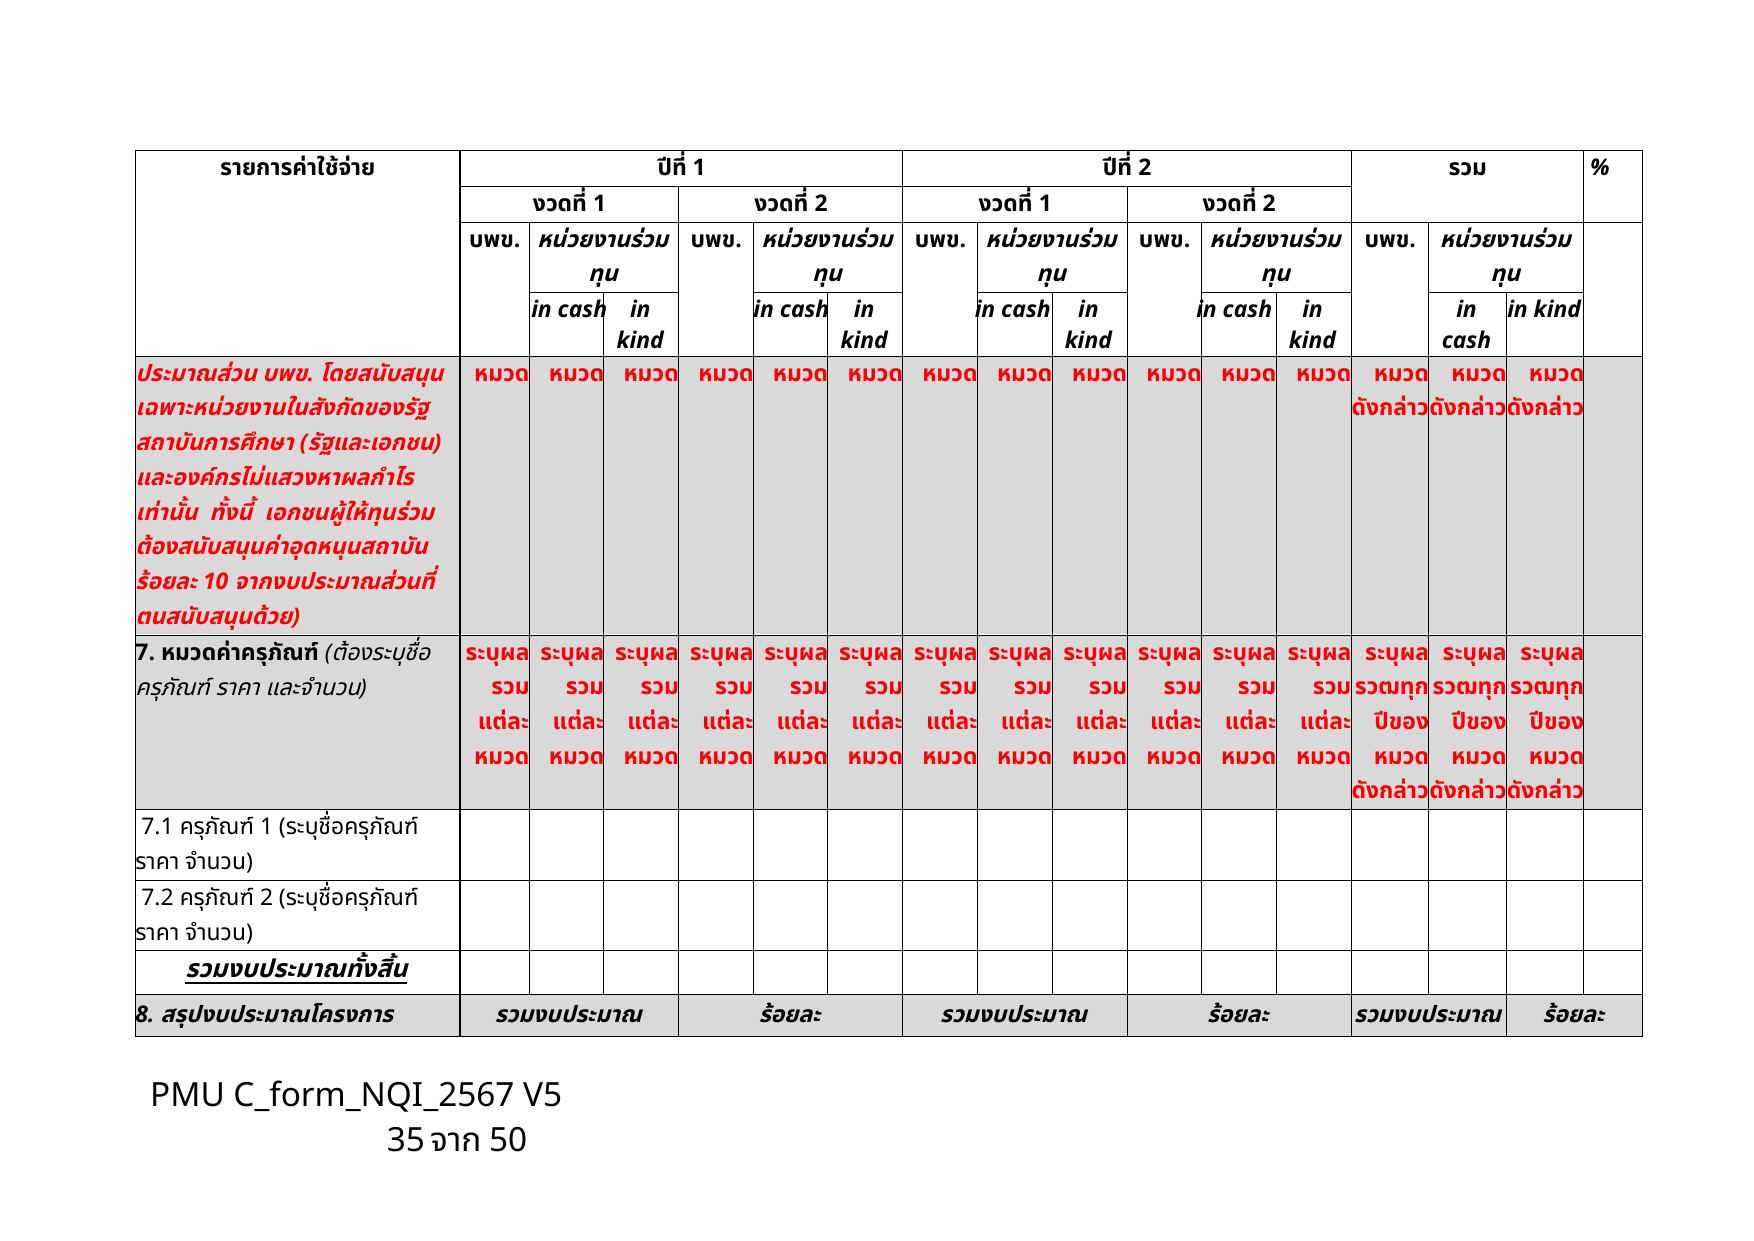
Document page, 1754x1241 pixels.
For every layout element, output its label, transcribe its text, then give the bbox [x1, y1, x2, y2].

table_cell [903, 810, 977, 880]
table_cell [1507, 951, 1583, 994]
table_cell [1507, 810, 1583, 880]
table_cell บพข. [679, 223, 753, 356]
table_cell [1277, 881, 1351, 950]
table_cell [1584, 357, 1642, 634]
table_cell in kind [828, 293, 902, 356]
table_cell [828, 951, 902, 994]
table_cell [978, 951, 1052, 994]
table_cell [1429, 881, 1506, 950]
table_cell หน่วยงานร่วมทุน [754, 223, 902, 292]
table_cell [604, 881, 678, 950]
table_cell ระบุผลรวฒทุกปีของหมวดดังกล่าว [1352, 357, 1428, 634]
table_cell [1128, 881, 1201, 950]
table_cell [679, 810, 753, 880]
table_cell [461, 881, 529, 950]
table_cell ระบุผลรวมแต่ละหมวด [461, 636, 529, 809]
table_cell ระบุผลรวฒทุกปีของหมวดดังกล่าว [1429, 636, 1506, 809]
table_cell 7.2 ครุภัณฑ์ 2 (ระบุชื่อครุภัณฑ์ ราคา จำนวน) [136, 881, 459, 950]
table_cell [1507, 881, 1583, 950]
table_cell บพข. [461, 223, 529, 356]
table_cell ระบุผลรวมแต่ละหมวด [679, 636, 753, 809]
table_cell ระบุผลรวมแต่ละหมวด [1277, 636, 1351, 809]
table_cell [754, 881, 827, 950]
table_cell รวมงบประมาณ [903, 995, 1127, 1036]
table_cell ระบุผลรวมแต่ละหมวด [903, 636, 977, 809]
table_cell [679, 881, 753, 950]
table_cell ระบุผลรวมแต่ละหมวด [604, 636, 678, 809]
table_cell [530, 881, 603, 950]
table_cell in cash [1202, 293, 1276, 356]
table_cell [1584, 881, 1642, 950]
table_cell ระบุผลรวมแต่ละหมวด [604, 357, 678, 634]
table_cell in kind [604, 293, 678, 356]
table_cell ระบุผลรวมแต่ละหมวด [530, 636, 603, 809]
table_cell [978, 881, 1052, 950]
table_cell [1429, 810, 1506, 880]
table_cell [1053, 810, 1127, 880]
table_cell ระบุผลรวฒทุกปีของหมวดดังกล่าว [1352, 636, 1428, 809]
table_cell ระบุผลรวมแต่ละหมวด [828, 357, 902, 634]
table_cell in kind [1507, 293, 1583, 356]
table_cell [828, 810, 902, 880]
table_cell รวมงบประมาณทั้งสิ้น [136, 951, 459, 994]
table_cell [604, 810, 678, 880]
table_cell งวดที่ 1 [903, 187, 1127, 222]
table_cell ร้อยละ [1507, 995, 1642, 1036]
table_cell [1352, 810, 1428, 880]
table_cell ระบุผลรวมแต่ละหมวด [1128, 357, 1201, 634]
table_cell ระบุผลรวมแต่ละหมวด [679, 357, 753, 634]
table_cell ระบุผลรวมแต่ละหมวด [828, 636, 902, 809]
table_cell บพข. [1128, 223, 1201, 356]
table_header รายการค่าใช้จ่าย [136, 151, 459, 356]
table_header ปีที่ 2 [903, 151, 1351, 186]
table_cell [530, 951, 603, 994]
table_cell [1352, 881, 1428, 950]
table_cell ระบุผลรวมแต่ละหมวด [754, 636, 827, 809]
table_cell [1584, 951, 1642, 994]
table_header รวม [1352, 151, 1583, 222]
table_cell [1128, 810, 1201, 880]
table_cell 7.1 ครุภัณฑ์ 1 (ระบุชื่อครุภัณฑ์ ราคา จำนวน) [136, 810, 459, 880]
table_cell งวดที่ 2 [679, 187, 902, 222]
table_cell ระบุผลรวมแต่ละหมวด [1277, 357, 1351, 634]
table_cell in kind [1053, 293, 1127, 356]
table_cell ร้อยละ [1128, 995, 1351, 1036]
table_cell หน่วยงานร่วมทุน [978, 223, 1127, 292]
table_cell ร้อยละ [679, 995, 902, 1036]
table_header ปีที่ 1 [461, 151, 902, 186]
table_cell [903, 881, 977, 950]
table_cell หน่วยงานร่วมทุน [1202, 223, 1351, 292]
table_cell ระบุผลรวฒทุกปีของหมวดดังกล่าว [1429, 357, 1506, 634]
table_cell [1584, 810, 1642, 880]
table_cell [1584, 636, 1642, 809]
table_cell รวมงบประมาณ [461, 995, 678, 1036]
table_cell in cash [1429, 293, 1506, 356]
table_cell [1053, 881, 1127, 950]
table_cell ระบุผลรวมแต่ละหมวด [978, 357, 1052, 634]
table_cell [461, 810, 529, 880]
table_cell [754, 951, 827, 994]
table_cell บพข. [903, 223, 977, 356]
table_cell in cash [978, 293, 1052, 356]
table_cell [1429, 951, 1506, 994]
table_cell บพข. [1352, 223, 1428, 356]
table_cell รวมงบประมาณ [1352, 995, 1506, 1036]
table_cell [1584, 223, 1642, 356]
table_cell ระบุผลรวมแต่ละหมวด [1202, 636, 1276, 809]
table_cell งวดที่ 1 [461, 187, 678, 222]
table_cell ระบุผลรวมแต่ละหมวด [1128, 636, 1201, 809]
table_cell [461, 951, 529, 994]
table_cell 8. สรุปงบประมาณโครงการ [136, 995, 459, 1036]
table_cell ระบุผลรวมแต่ละหมวด [978, 636, 1052, 809]
table_cell [1202, 881, 1276, 950]
table_cell ระบุผลรวมแต่ละหมวด [903, 357, 977, 634]
table_cell หน่วยงานร่วมทุน [530, 223, 678, 292]
table_cell ระบุผลรวมแต่ละหมวด [1053, 357, 1127, 634]
table_header % [1584, 151, 1642, 222]
table_cell [1277, 951, 1351, 994]
table_cell [828, 881, 902, 950]
table_cell [530, 810, 603, 880]
table_cell ระบุผลรวมแต่ละหมวด [754, 357, 827, 634]
table_cell ระบุผลรวฒทุกปีของหมวดดังกล่าว [1507, 636, 1583, 809]
table_cell [1277, 810, 1351, 880]
table_cell [1128, 951, 1201, 994]
table_cell ระบุผลรวมแต่ละหมวด [1202, 357, 1276, 634]
table_cell in kind [1277, 293, 1351, 356]
table_cell 7. หมวดค่าครุภัณฑ์ (ต้องระบุชื่อครุภัณฑ์ ราคา และจำนวน) [136, 636, 459, 809]
table_cell [754, 810, 827, 880]
table_cell ระบุผลรวฒทุกปีของหมวดดังกล่าว [1507, 357, 1583, 634]
table_cell งวดที่ 2 [1128, 187, 1351, 222]
table_cell ระบุผลรวมแต่ละหมวด [461, 357, 529, 634]
table_cell หน่วยงานร่วมทุน [1429, 223, 1583, 292]
table_cell [604, 951, 678, 994]
table_cell in cash [530, 293, 603, 356]
table_cell [1053, 951, 1127, 994]
table_cell ระบุผลรวมแต่ละหมวด [530, 357, 603, 634]
table_cell [1352, 951, 1428, 994]
table_cell [903, 951, 977, 994]
table_cell [978, 810, 1052, 880]
table_cell [1202, 951, 1276, 994]
table_cell [679, 951, 753, 994]
table_cell ระบุผลรวมแต่ละหมวด [1053, 636, 1127, 809]
table_cell in cash [754, 293, 827, 356]
table_cell [1202, 810, 1276, 880]
